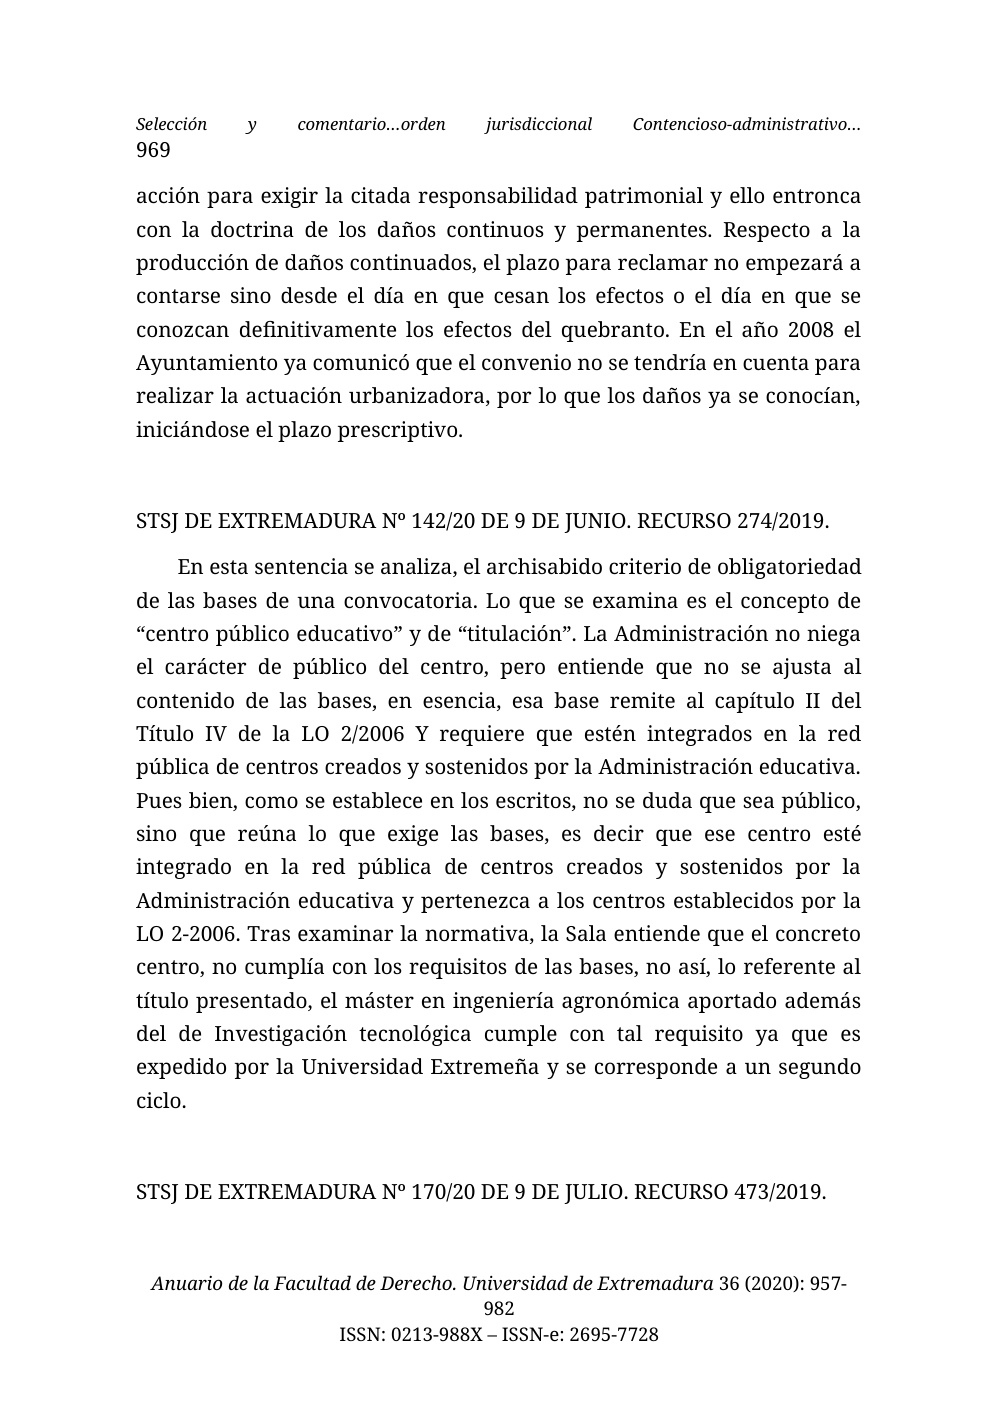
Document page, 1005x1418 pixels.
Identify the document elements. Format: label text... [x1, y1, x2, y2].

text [136, 177, 862, 444]
text En esta sentencia se analiza, el archisabido criterio de obligatoriedad de las bases de una convocatoria. Lo que se examina es el concepto de “centro público educativo” y de “titulación”. La Administración no niega el carácter de público del centro, pero entiende que no se ajusta al contenido de las bases, en esencia, esa base remite al capítulo II del Título IV de la LO 2/2006 Y requiere que estén integrados en la red pública de centros creados y sostenidos por la Administración educativa. Pues bien, como se establece en los escritos, no se duda que sea público, sino que reúna lo que exige las bases, es decir que ese centro esté integrado en la red pública de centros creados y sostenidos por la Administración educativa y pertenezca a los centros establecidos por la LO 2-2006. Tras examinar la normativa, la Sala entiende que el concreto centro, no cumplía con los requisitos de las bases, no así, lo referente al título presentado, el máster en ingeniería agronómica aportado además del de Investigación tecnológica cumple con tal requisito ya que es expedido por la Universidad Extremeña y se corresponde a un segundo ciclo. [136, 548, 862, 1115]
text STSJ de Extremadura nº 142/20 de 9 de junio. Recurso 274/2019. [136, 502, 862, 536]
text STSJ de Extremadura nº 170/20 de 9 de julio. Recurso 473/2019. [136, 1173, 862, 1206]
